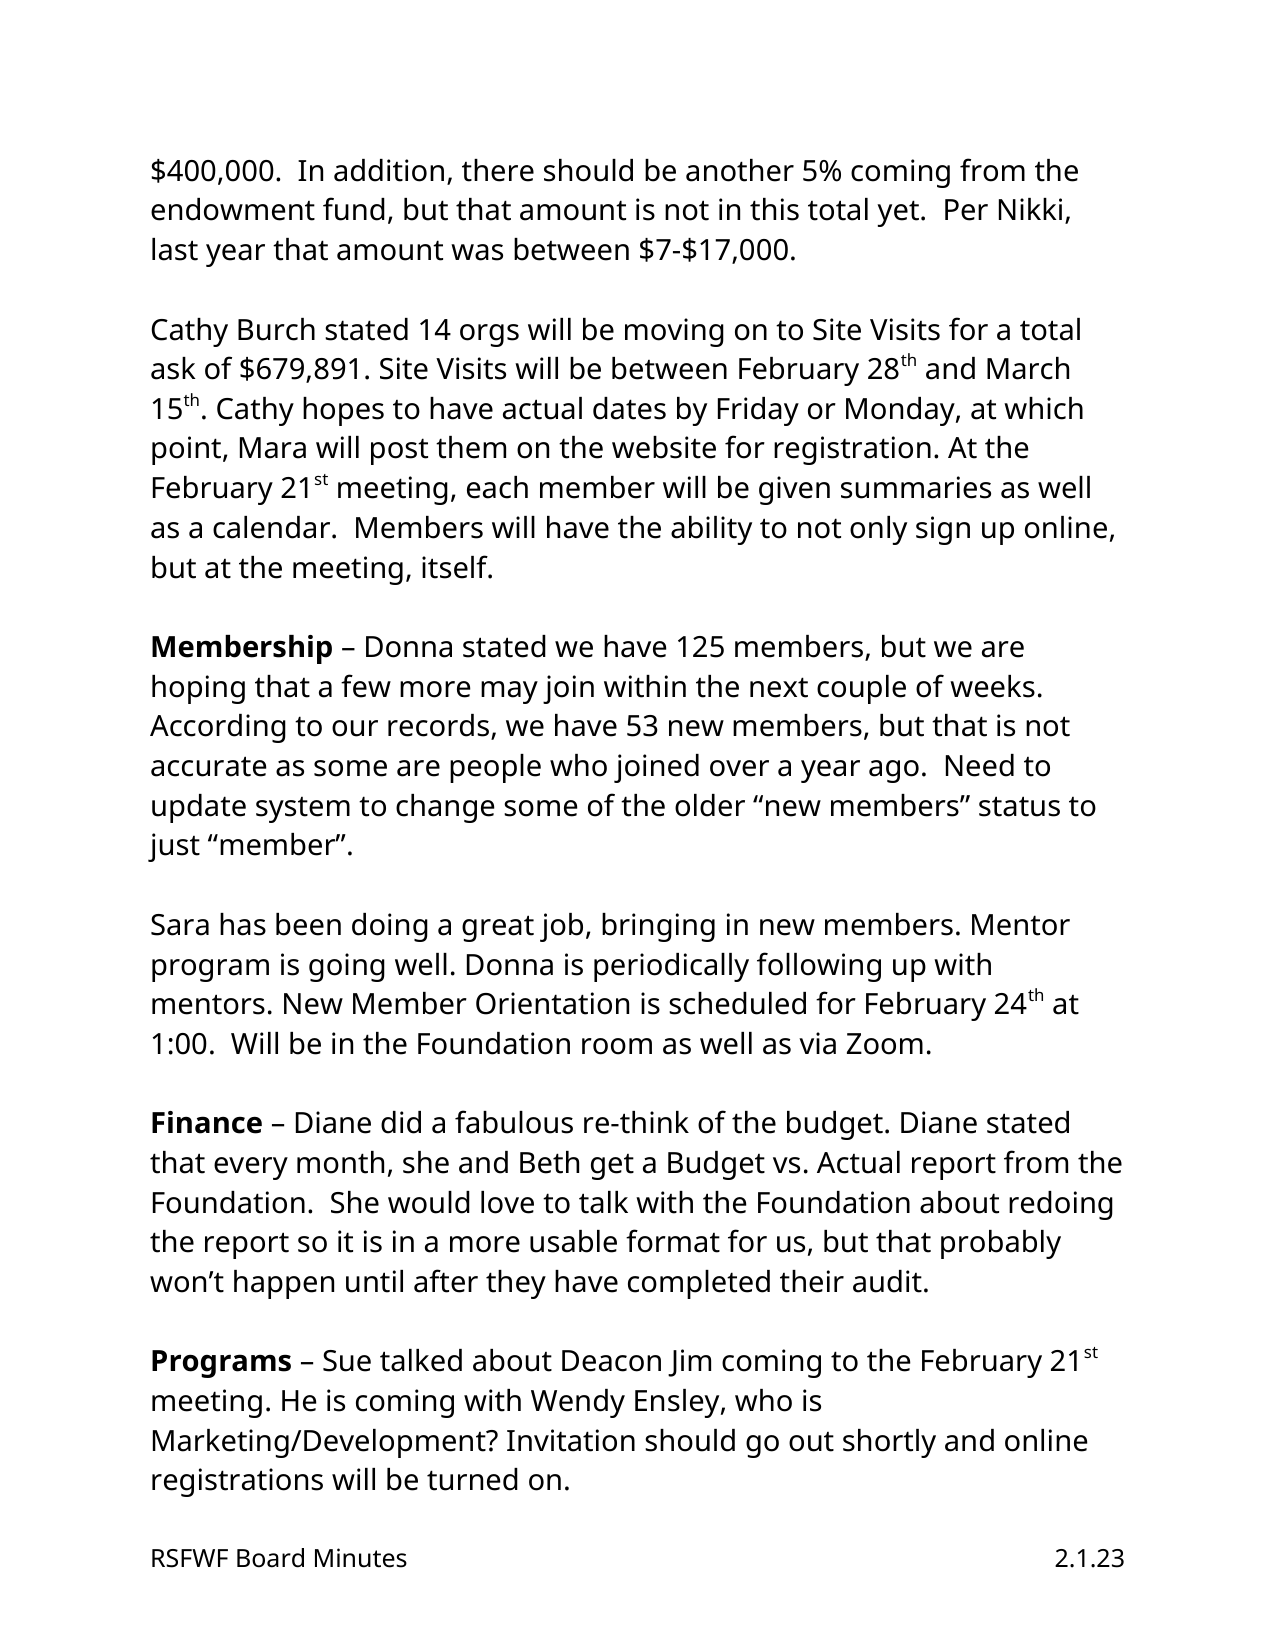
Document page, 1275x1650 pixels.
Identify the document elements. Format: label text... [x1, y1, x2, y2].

text Cathy Burch stated 14 orgs will be moving on to Site Visits for a total ask of $679,891. Site Visits will be between February 28th and March 15th. Cathy hopes to have actual dates by Friday or Monday, at which point, Mara will post them on the website for registration. At the February 21st meeting, each member will be given summaries as well as a calendar. Members will have the ability to not only sign up online, but at the meeting, itself. [150, 309, 1125, 587]
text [150, 150, 1125, 269]
text Finance – Diane did a fabulous re-think of the budget. Diane stated that every month, she and Beth get a Budget vs. Actual report from the Foundation. She would love to talk with the Foundation about redoing the report so it is in a more usable format for us, but that probably won’t happen until after they have completed their audit. [150, 1102, 1125, 1301]
text Sara has been doing a great job, bringing in new members. Mentor program is going well. Donna is periodically following up with mentors. New Member Orientation is scheduled for February 24th at 1:00. Will be in the Foundation room as well as via Zoom. [150, 904, 1125, 1063]
text Programs – Sue talked about Deacon Jim coming to the February 21st meeting. He is coming with Wendy Ensley, who is Marketing/Development? Invitation should go out shortly and online registrations will be turned on. [150, 1341, 1125, 1499]
text Membership – Donna stated we have 125 members, but we are hoping that a few more may join within the next couple of weeks. According to our records, we have 53 new members, but that is not accurate as some are people who joined over a year ago. Need to update system to change some of the older “new members” status to just “member”. [150, 626, 1125, 864]
